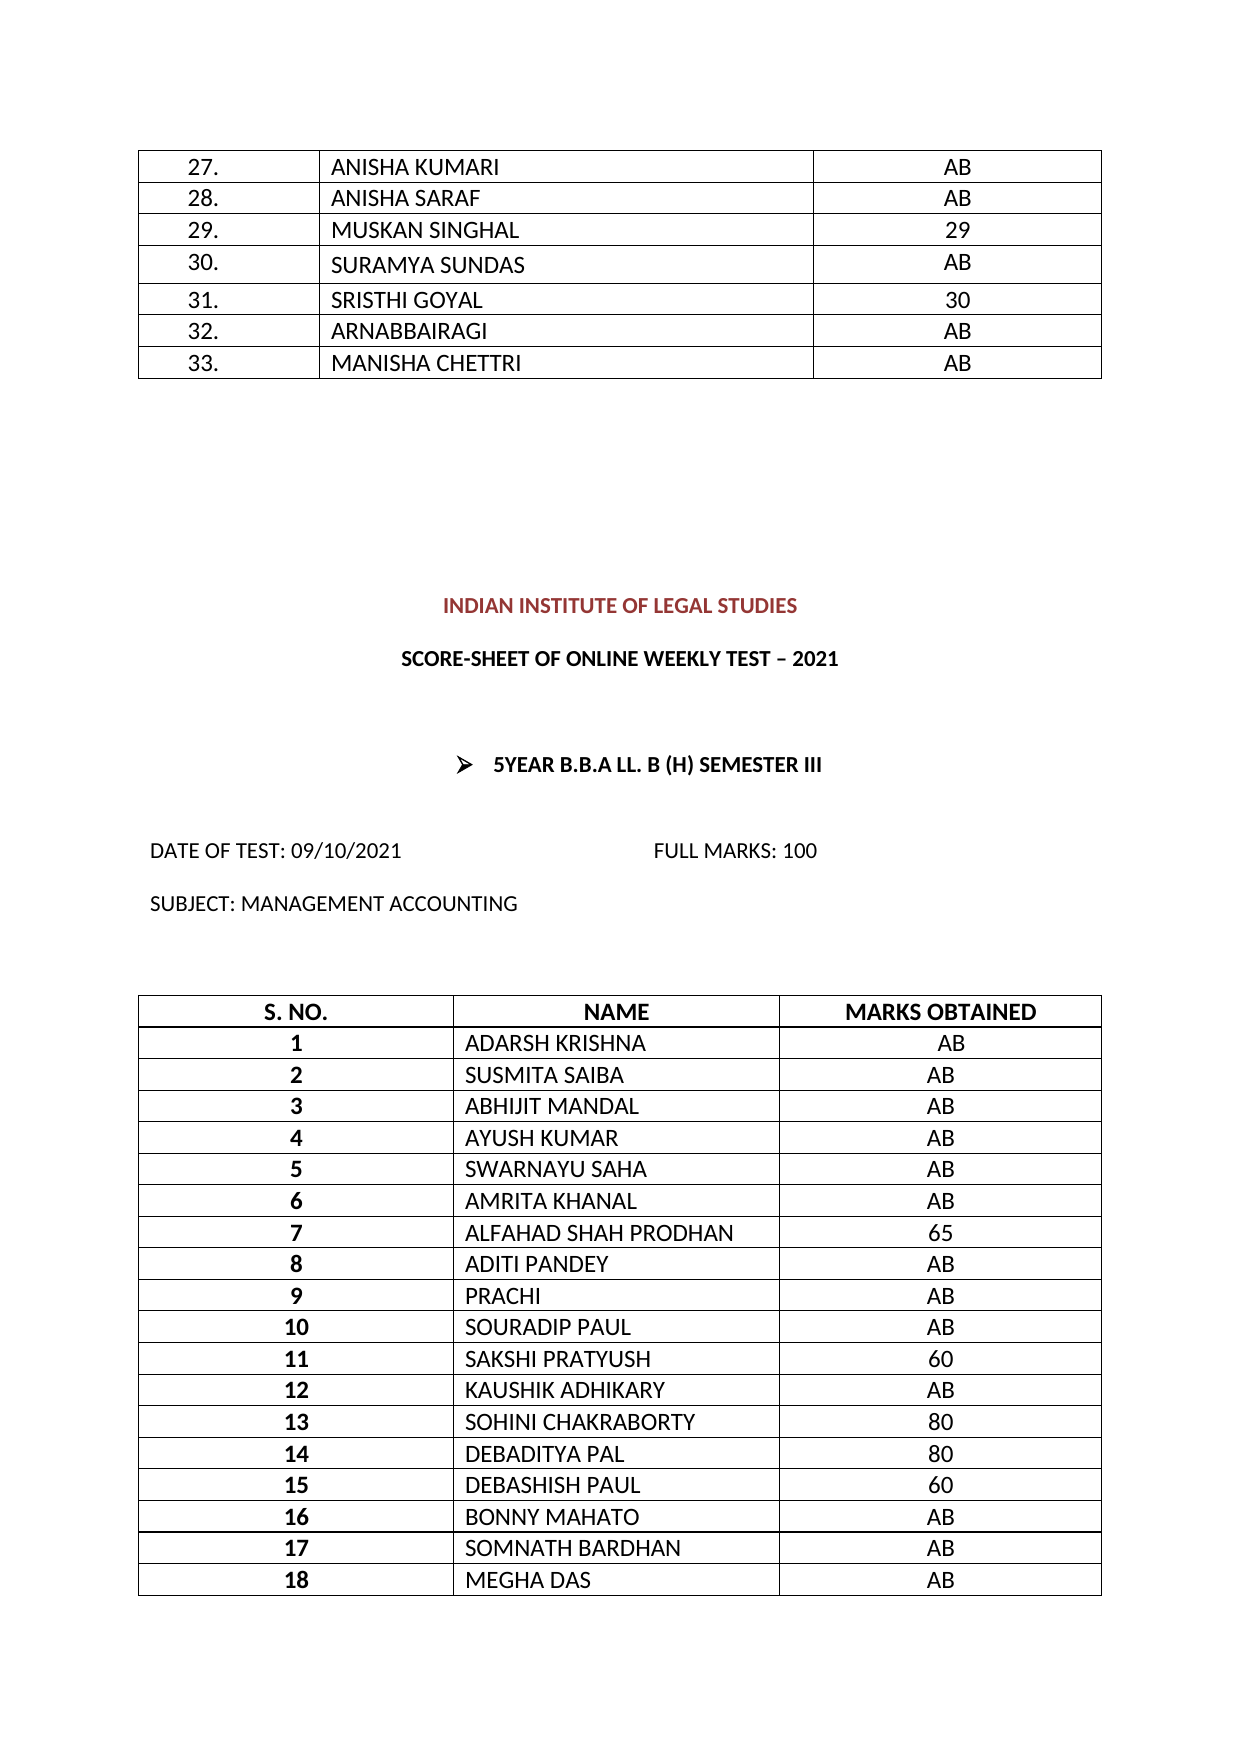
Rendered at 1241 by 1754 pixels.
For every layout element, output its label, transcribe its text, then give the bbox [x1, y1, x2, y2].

table_header S. NO. [139, 996, 453, 1026]
table_cell AYUSH KUMAR [454, 1122, 779, 1153]
table_cell AB [780, 1059, 1101, 1089]
table_cell MUSKAN SINGHAL [320, 214, 813, 245]
table_cell 80 [780, 1406, 1101, 1437]
table_cell 30 [814, 284, 1101, 314]
text SCORE-SHEET OF ONLINE WEEKLY TEST – 2021 [150, 644, 1090, 672]
table_cell AB [814, 315, 1101, 346]
table_cell SOURADIP PAUL [454, 1311, 779, 1342]
table_cell [139, 183, 319, 213]
table_cell ANISHA KUMARI [320, 151, 813, 182]
table_cell SOHINI CHAKRABORTY [454, 1406, 779, 1437]
table_cell 15 [139, 1469, 453, 1500]
table_cell 17 [139, 1533, 453, 1563]
table_cell SURAMYA SUNDAS [320, 246, 813, 283]
table_cell AB [780, 1028, 1101, 1058]
text DATE OF TEST: 09/10/2021 FULL MARKS: 100 [150, 836, 1090, 864]
table_cell 13 [139, 1406, 453, 1437]
table_cell [139, 214, 319, 245]
table_cell DEBASHISH PAUL [454, 1469, 779, 1500]
table_cell ADITI PANDEY [454, 1248, 779, 1279]
table_cell BONNY MAHATO [454, 1501, 779, 1531]
table_cell 60 [780, 1469, 1101, 1500]
list 5YEAR B.B.A LL. B (H) SEMESTER III [187, 751, 1090, 778]
table_cell 4 [139, 1122, 453, 1153]
table_cell AB [814, 347, 1101, 377]
table_cell 5 [139, 1154, 453, 1184]
table_cell ADARSH KRISHNA [454, 1028, 779, 1058]
table_cell AB [814, 246, 1101, 283]
table_cell AB [780, 1533, 1101, 1563]
table_cell MANISHA CHETTRI [320, 347, 813, 377]
table_cell 8 [139, 1248, 453, 1279]
text INDIAN INSTITUTE OF LEGAL STUDIES [150, 591, 1090, 619]
table_cell ALFAHAD SHAH PRODHAN [454, 1217, 779, 1247]
table_cell MEGHA DAS [454, 1564, 779, 1594]
table_cell PRACHI [454, 1280, 779, 1310]
table_cell 18 [139, 1564, 453, 1594]
table_cell 9 [139, 1280, 453, 1310]
table_cell 10 [139, 1311, 453, 1342]
table_cell 16 [139, 1501, 453, 1531]
table_cell AB [780, 1375, 1101, 1405]
table_cell AB [780, 1501, 1101, 1531]
table_cell SWARNAYU SAHA [454, 1154, 779, 1184]
table_cell 60 [780, 1343, 1101, 1373]
table_cell 6 [139, 1185, 453, 1216]
table_cell AB [814, 151, 1101, 182]
table_cell 14 [139, 1438, 453, 1468]
table_cell 29 [814, 214, 1101, 245]
table_cell AB [780, 1122, 1101, 1153]
table_cell 80 [780, 1438, 1101, 1468]
table_cell 2 [139, 1059, 453, 1089]
table_cell [139, 284, 319, 314]
table_cell AB [814, 183, 1101, 213]
table_cell SUSMITA SAIBA [454, 1059, 779, 1089]
table_cell KAUSHIK ADHIKARY [454, 1375, 779, 1405]
table_cell DEBADITYA PAL [454, 1438, 779, 1468]
table_cell ARNABBAIRAGI [320, 315, 813, 346]
table_cell SAKSHI PRATYUSH [454, 1343, 779, 1373]
table_cell 65 [780, 1217, 1101, 1247]
table_cell [139, 246, 319, 283]
table_cell AB [780, 1091, 1101, 1121]
table_header NAME [454, 996, 779, 1026]
table_cell AB [780, 1280, 1101, 1310]
table_cell ANISHA SARAF [320, 183, 813, 213]
table_cell SRISTHI GOYAL [320, 284, 813, 314]
table_cell AB [780, 1311, 1101, 1342]
table_cell 11 [139, 1343, 453, 1373]
table_cell ABHIJIT MANDAL [454, 1091, 779, 1121]
table_cell [139, 315, 319, 346]
table_cell AB [780, 1248, 1101, 1279]
table_cell AB [780, 1154, 1101, 1184]
table_header MARKS OBTAINED [780, 996, 1101, 1026]
text SUBJECT: MANAGEMENT ACCOUNTING [150, 889, 1090, 917]
table_cell AMRITA KHANAL [454, 1185, 779, 1216]
table_cell 7 [139, 1217, 453, 1247]
table_cell [139, 347, 319, 377]
table_cell [139, 151, 319, 182]
table_cell AB [780, 1564, 1101, 1594]
table_cell SOMNATH BARDHAN [454, 1533, 779, 1563]
table_cell 12 [139, 1375, 453, 1405]
table_cell AB [780, 1185, 1101, 1216]
table_cell 3 [139, 1091, 453, 1121]
table_cell 1 [139, 1028, 453, 1058]
